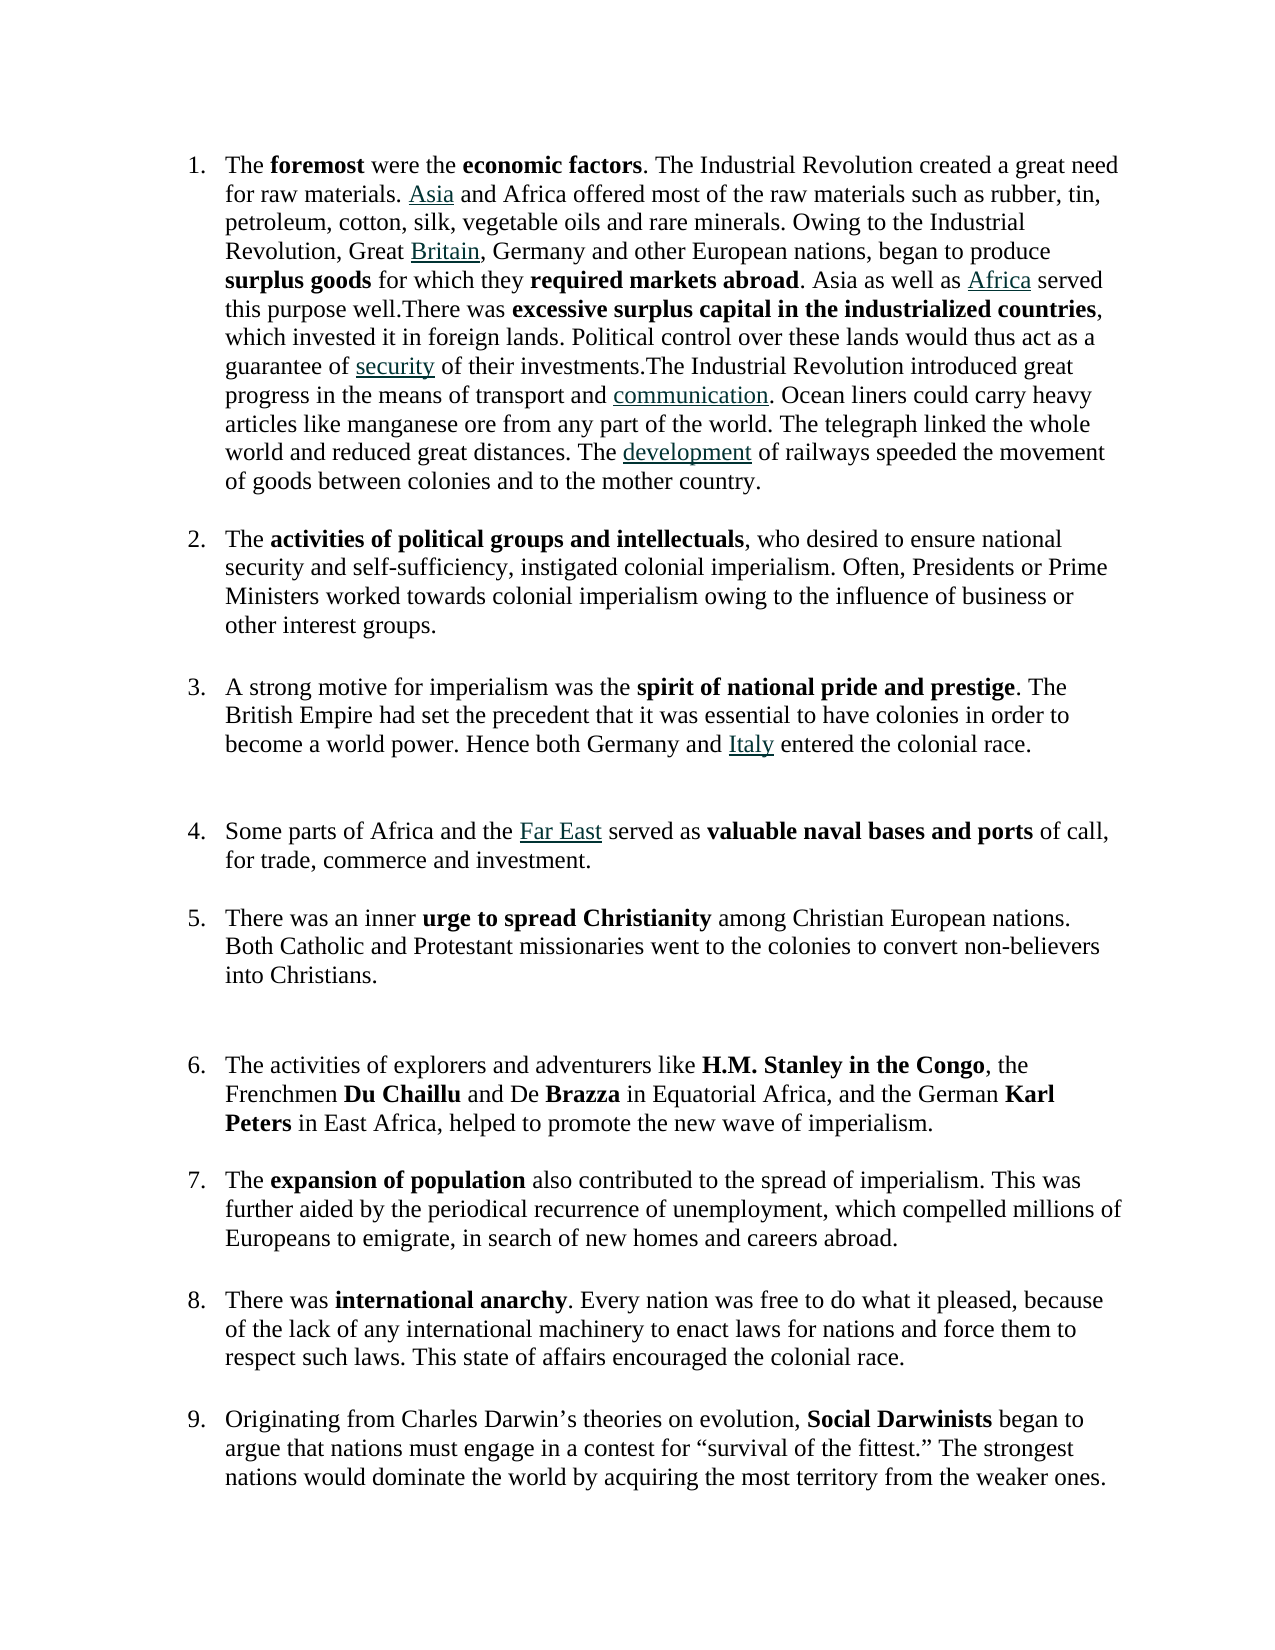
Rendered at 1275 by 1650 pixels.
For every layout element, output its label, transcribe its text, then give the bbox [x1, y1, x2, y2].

list The activities of explorers and adventurers like H.M. Stanley in the Congo, the Frenchmen Du Chaillu and De Brazza in Equatorial Africa, and the German Karl Peters in East Africa, helped to promote the new wave of imperialism. [187, 1051, 1125, 1137]
list The foremost were the economic factors. The Industrial Revolution created a great need for raw materials. Asia and Africa offered most of the raw materials such as rubber, tin, petroleum, cotton, silk, vegetable oils and rare minerals. Owing to the Industrial Revolution, Great Britain, Germany and other European nations, began to produce surplus goods for which they required markets abroad. Asia as well as Africa served this purpose well.There was excessive surplus capital in the industrialized countries, which invested it in foreign lands. Political control over these lands would thus act as a guarantee of security of their investments.The Industrial Revolution introduced great progress in the means of transport and communication. Ocean liners could carry heavy articles like manganese ore from any part of the world. The telegraph linked the whole world and reduced great distances. The development of railways speeded the movement of goods between colonies and to the mother country. [187, 150, 1125, 495]
list There was an inner urge to spread Christianity among Christian European nations. Both Catholic and Protestant missionaries went to the colonies to convert non-believers into Christians. [187, 903, 1125, 989]
list Some parts of Africa and the Far East served as valuable naval bases and ports of call, for trade, commerce and investment. [187, 816, 1125, 874]
list The expansion of population also contributed to the spread of imperialism. This was further aided by the periodical recurrence of unemployment, which compelled millions of Europeans to emigrate, in search of new homes and careers abroad. [187, 1166, 1125, 1252]
list There was international anarchy. Every nation was free to do what it pleased, because of the lack of any international machinery to enact laws for nations and force them to respect such laws. This state of affairs encouraged the colonial race. [187, 1285, 1125, 1371]
list A strong motive for imperialism was the spirit of national pride and prestige. The British Empire had set the precedent that it was essential to have colonies in order to become a world power. Hence both Germany and Italy entered the colonial race. [187, 672, 1125, 758]
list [187, 1404, 1125, 1490]
list The activities of political groups and intellectuals, who desired to ensure national security and self-sufficiency, instigated colonial imperialism. Often, Presidents or Prime Ministers worked towards colonial imperialism owing to the influence of business or other interest groups. [187, 524, 1125, 639]
